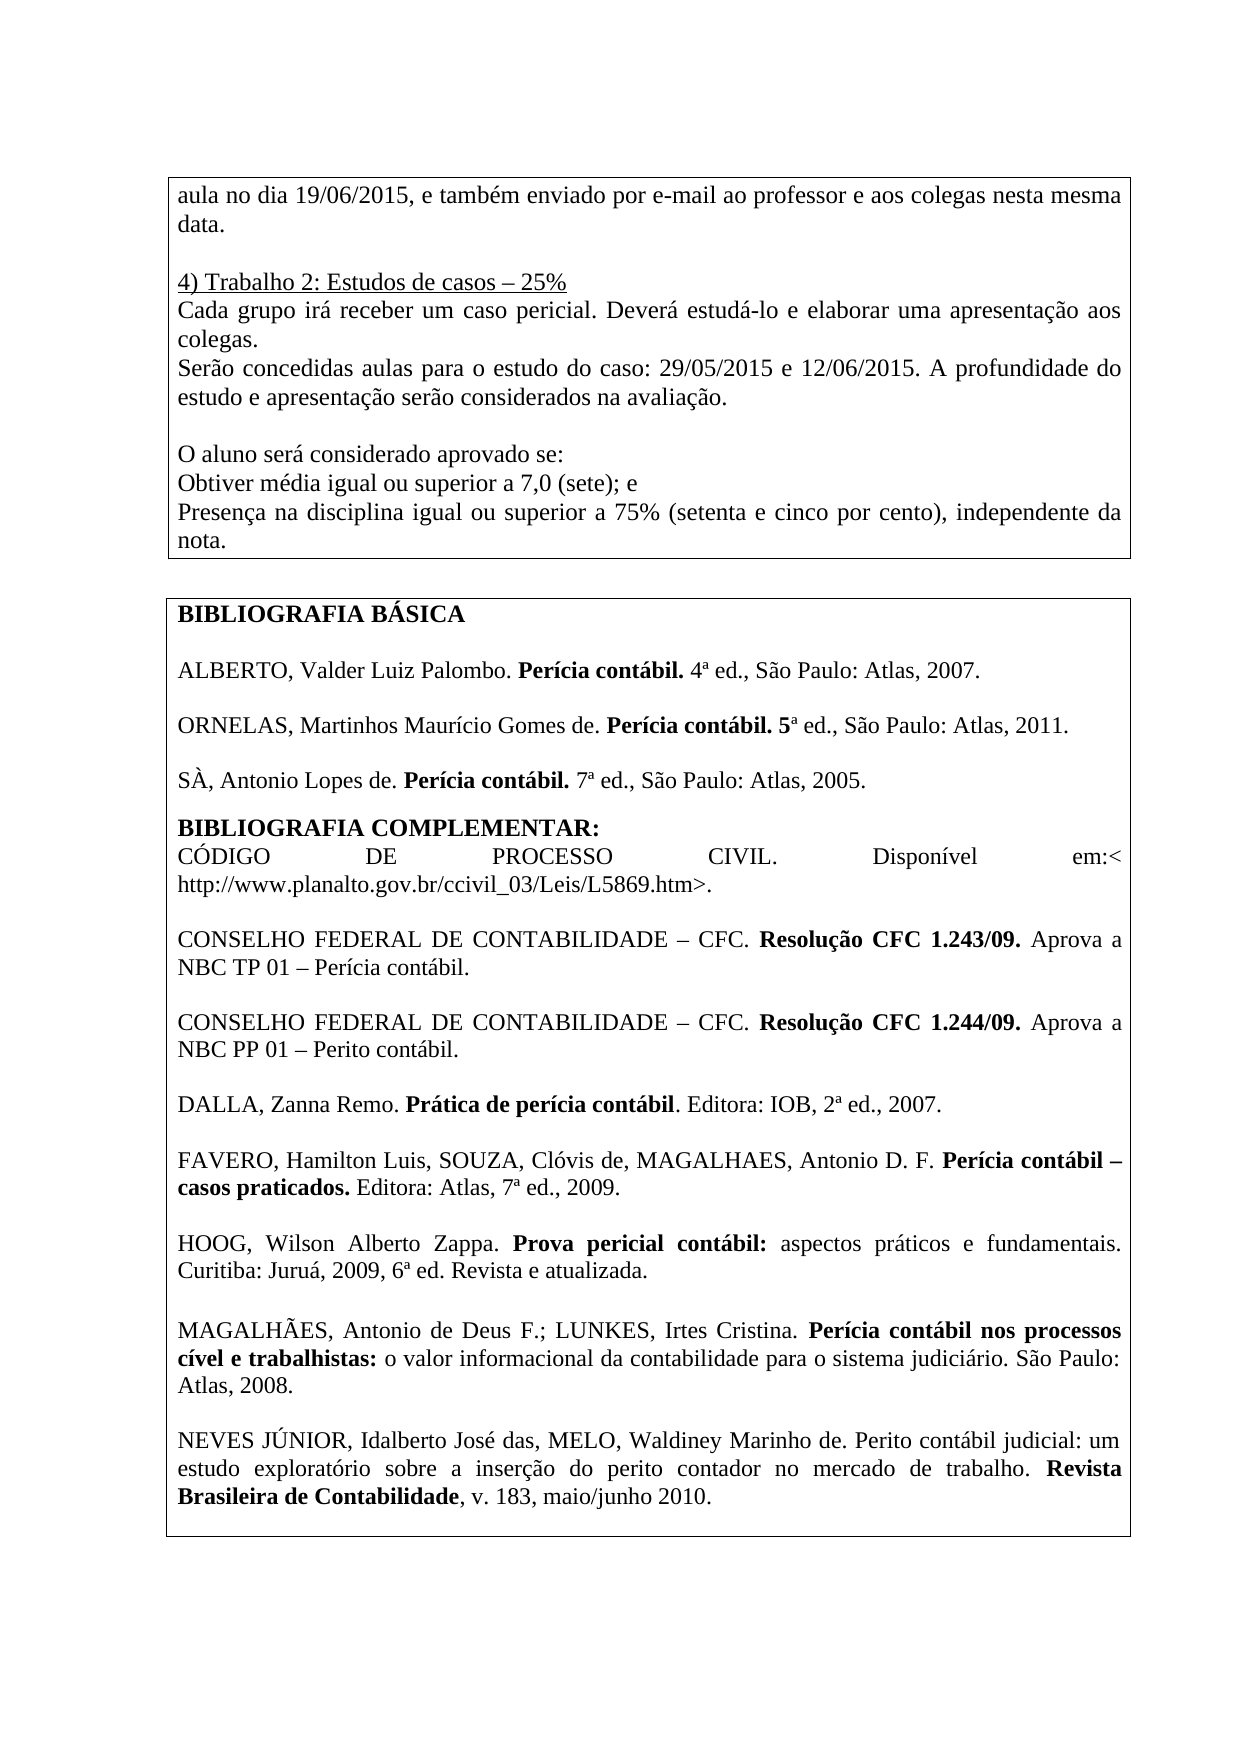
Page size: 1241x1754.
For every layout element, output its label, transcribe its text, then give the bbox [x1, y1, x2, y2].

text SÀ, Antonio Lopes de. Perícia contábil. 7ª ed., São Paulo: Atlas, 2005. [177, 767, 1122, 794]
text FAVERO, Hamilton Luis, SOUZA, Clóvis de, MAGALHAES, Antonio D. F. Perícia contábil – casos praticados. Editora: Atlas, 7ª ed., 2009. [177, 1146, 1122, 1201]
text Obtiver média igual ou superior a 7,0 (sete); e [177, 468, 1122, 493]
text ORNELAS, Martinhos Maurício Gomes de. Perícia contábil. 5ª ed., São Paulo: Atlas, 2011. [177, 711, 1122, 739]
text HOOG, Wilson Alberto Zappa. Prova pericial contábil: aspectos práticos e fundamentais. Curitiba: Juruá, 2009, 6ª ed. Revista e atualizada. [177, 1228, 1122, 1284]
text 4) Trabalho 2: Estudos de casos – 25% [177, 267, 1122, 295]
text MAGALHÃES, Antonio de Deus F.; LUNKES, Irtes Cristina. Perícia contábil nos processos cível e trabalhistas: o valor informacional da contabilidade para o sistema judiciário. São Paulo: Atlas, 2008. [177, 1316, 1122, 1399]
text Serão concedidas aulas para o estudo do caso: 29/05/2015 e 12/06/2015. A profundidade do estudo e apresentação serão considerados na avaliação. [177, 353, 1122, 410]
text CONSELHO FEDERAL DE CONTABILIDADE – CFC. Resolução CFC 1.243/09. Aprova a NBC TP 01 – Perícia contábil. [177, 925, 1122, 980]
text CONSELHO FEDERAL DE CONTABILIDADE – CFC. Resolução CFC 1.244/09. Aprova a NBC PP 01 – Perito contábil. [177, 1008, 1122, 1063]
text BIBLIOGRAFIA COMPLEMENTAR: [177, 813, 1122, 842]
text DALLA, Zanna Remo. Prática de perícia contábil. Editora: IOB, 2ª ed., 2007. [177, 1091, 1122, 1118]
text Cada grupo irá receber um caso pericial. Deverá estudá-lo e elaborar uma apresentação aos colegas. [177, 295, 1122, 353]
text Presença na disciplina igual ou superior a 75% (setenta e cinco por cento), independente da nota. [169, 493, 1130, 558]
text NEVES JÚNIOR, Idalberto José das, MELO, Waldiney Marinho de. Perito contábil judicial: um estudo exploratório sobre a inserção do perito contador no mercado de trabalho. Revista Brasileira de Contabilidade, v. 183, maio/junho 2010. [177, 1427, 1122, 1509]
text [169, 178, 1130, 238]
text ALBERTO, Valder Luiz Palombo. Perícia contábil. 4ª ed., São Paulo: Atlas, 2007. [177, 656, 1122, 684]
text BIBLIOGRAFIA BÁSICA [167, 599, 1130, 627]
text CÓDIGO DE PROCESSO CIVIL. Disponível em:< http://www.planalto.gov.br/ccivil_03/Leis/L5869.htm>. [177, 842, 1122, 897]
text O aluno será considerado aprovado se: [177, 439, 1122, 468]
